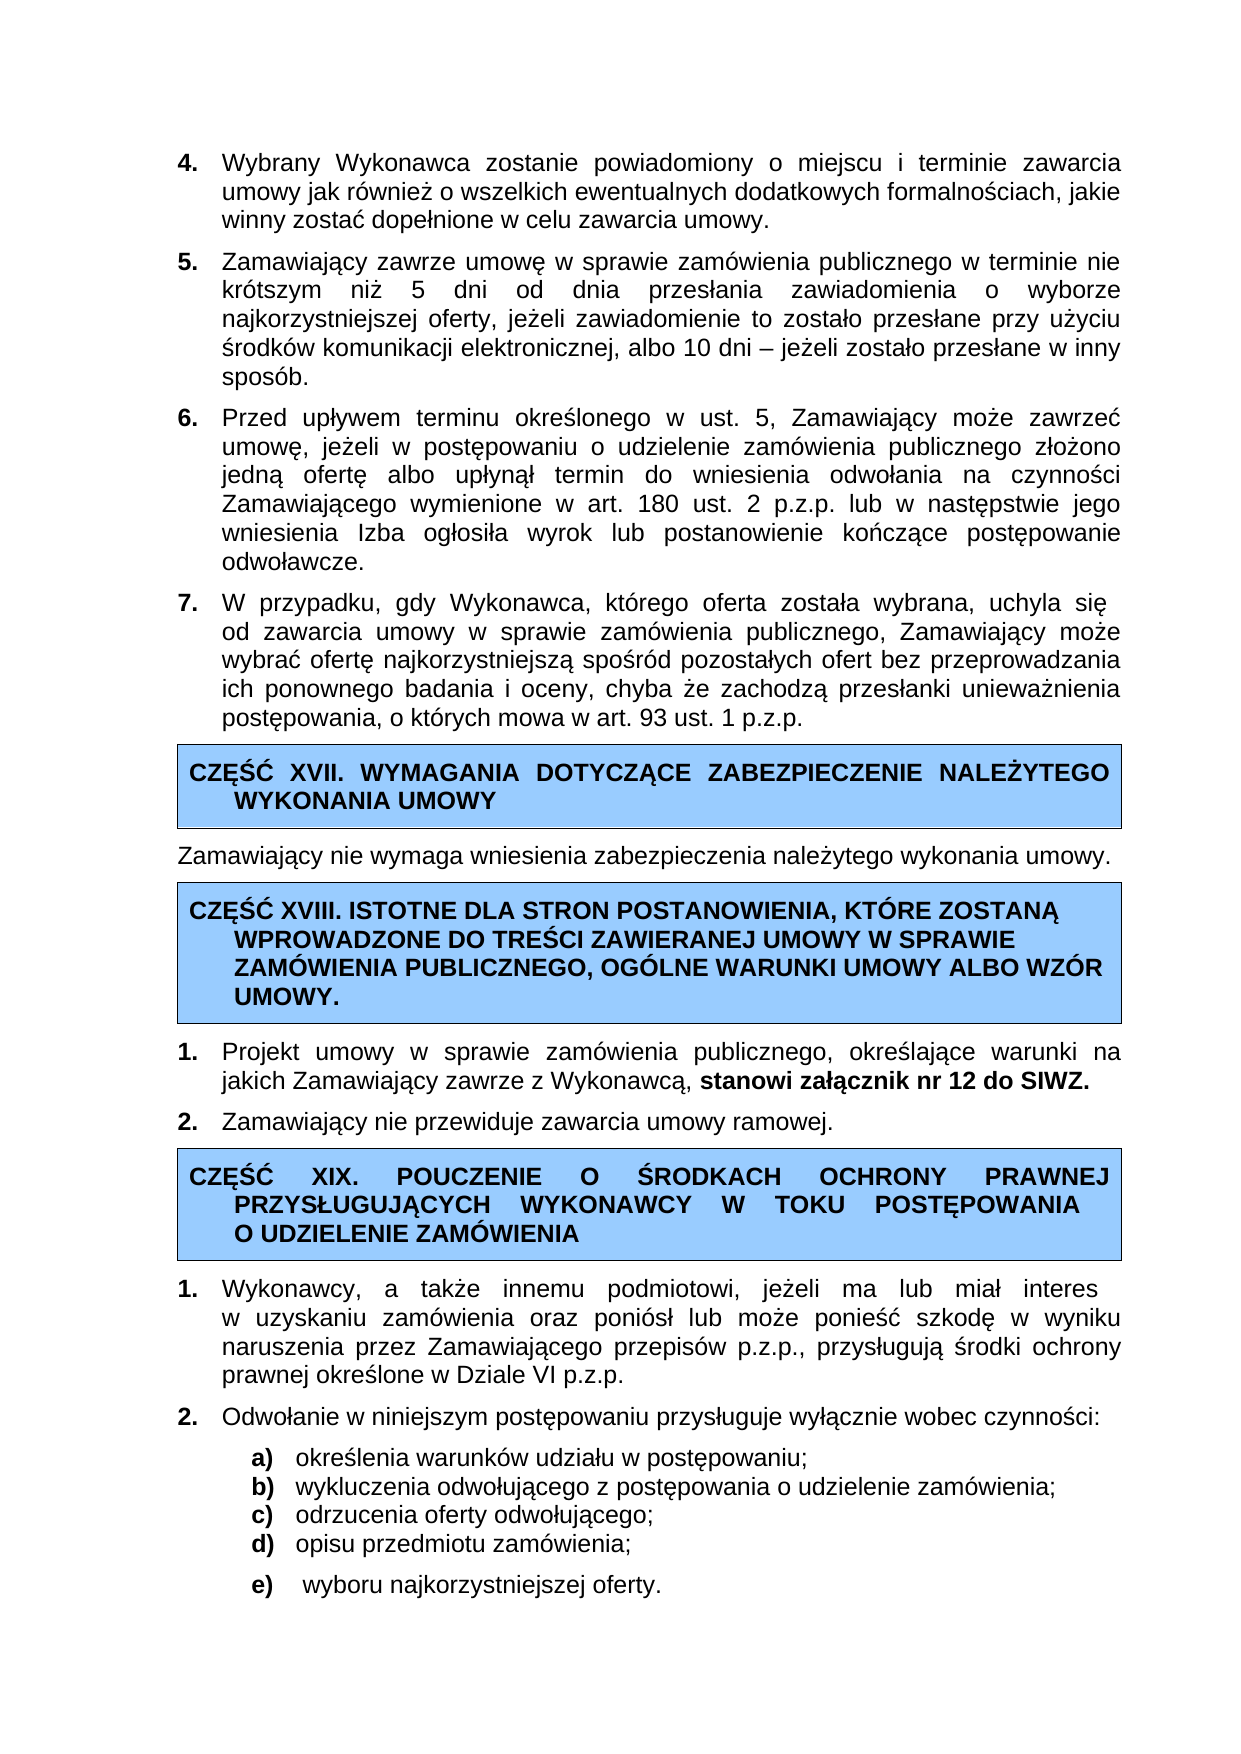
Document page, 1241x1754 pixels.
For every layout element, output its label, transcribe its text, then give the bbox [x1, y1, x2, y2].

list Wybrany Wykonawca zostanie powiadomiony o miejscu i terminie zawarcia umowy jak również o wszelkich ewentualnych dodatkowych formalnościach, jakie winny zostać dopełnione w celu zawarcia umowy. [177, 148, 1122, 234]
table_header CZĘŚĆ XIX. POUCZENIE O ŚRODKACH OCHRONY PRAWNEJ PRZYSŁUGUJĄCYCH WYKONAWCY W TOKU POSTĘPOWANIA O UDZIELENIE ZAMÓWIENIA [178, 1149, 1121, 1260]
list Zamawiający zawrze umowę w sprawie zamówienia publicznego w terminie nie krótszym niż 5 dni od dnia przesłania zawiadomienia o wyborze najkorzystniejszej oferty, jeżeli zawiadomienie to zostało przesłane przy użyciu środków komunikacji elektronicznej, albo 10 dni – jeżeli zostało przesłane w inny sposób. [177, 246, 1122, 390]
text Odwołanie w niniejszym postępowaniu przysługuje wyłącznie wobec czynności: [177, 1401, 1122, 1430]
list Projekt umowy w sprawie zamówienia publicznego, określające warunki na jakich Zamawiający zawrze z Wykonawcą, stanowi załącznik nr 12 do SIWZ. [177, 1037, 1122, 1094]
list Przed upływem terminu określonego w ust. 5, Zamawiający może zawrzeć umowę, jeżeli w postępowaniu o udzielenie zamówienia publicznego złożono jedną ofertę albo upłynął termin do wniesienia odwołania na czynności Zamawiającego wymienione w art. 180 ust. 2 p.z.p. lub w następstwie jego wniesienia Izba ogłosiła wyrok lub postanowienie kończące postępowanie odwoławcze. [177, 403, 1122, 575]
list wykluczenia odwołującego z postępowania o udzielenie zamówienia; [251, 1471, 1122, 1500]
list określenia warunków udziału w postępowaniu; [251, 1443, 1122, 1471]
list wyboru najkorzystniejszej oferty. [251, 1570, 1122, 1599]
list Zamawiający nie przewiduje zawarcia umowy ramowej. [177, 1107, 1122, 1136]
list W przypadku, gdy Wykonawca, którego oferta została wybrana, uchyla się od zawarcia umowy w sprawie zamówienia publicznego, Zamawiający może wybrać ofertę najkorzystniejszą spośród pozostałych ofert bez przeprowadzania ich ponownego badania i oceny, chyba że zachodzą przesłanki unieważnienia postępowania, o których mowa w art. 93 ust. 1 p.z.p. [177, 588, 1122, 731]
list odrzucenia oferty odwołującego; [251, 1500, 1122, 1529]
table_header CZĘŚĆ XVII. WYMAGANIA DOTYCZĄCE ZABEZPIECZENIE NALEŻYTEGO WYKONANIA UMOWY [178, 745, 1121, 827]
list opisu przedmiotu zamówienia; [251, 1529, 1122, 1558]
text Zamawiający nie wymaga wniesienia zabezpieczenia należytego wykonania umowy. [177, 841, 1122, 870]
table_header CZĘŚĆ XVIII. ISTOTNE DLA STRON POSTANOWIENIA, KTÓRE ZOSTANĄ WPROWADZONE DO TREŚCI ZAWIERANEJ UMOWY W SPRAWIE ZAMÓWIENIA PUBLICZNEGO, OGÓLNE WARUNKI UMOWY ALBO WZÓR UMOWY. [178, 883, 1121, 1023]
text Wykonawcy, a także innemu podmiotowi, jeżeli ma lub miał interes w uzyskaniu zamówienia oraz poniósł lub może ponieść szkodę w wyniku naruszenia przez Zamawiającego przepisów p.z.p., przysługują środki ochrony prawnej określone w Dziale VI p.z.p. [177, 1274, 1122, 1389]
